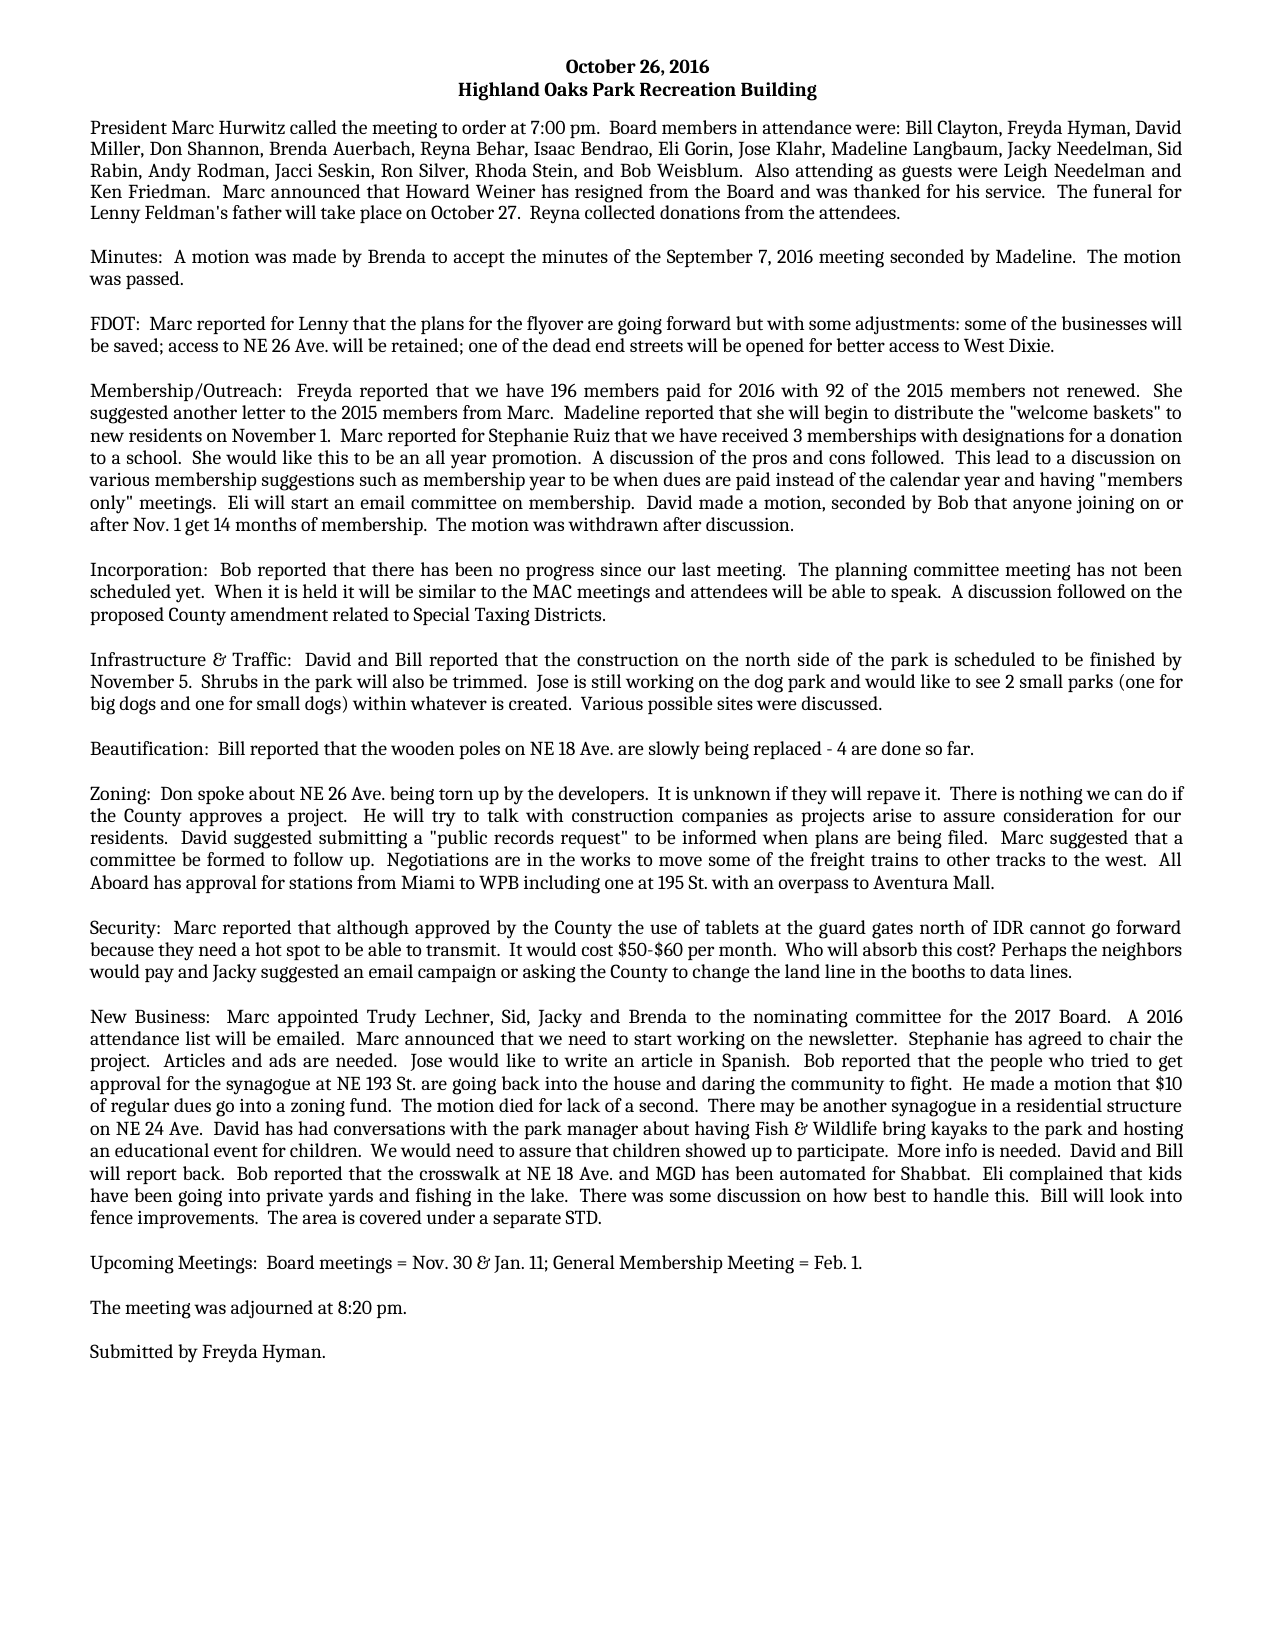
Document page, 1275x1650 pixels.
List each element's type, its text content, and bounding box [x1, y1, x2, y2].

text Incorporation: Bob reported that there has been no progress since our last meeting. The planning committee meeting has not been scheduled yet. When it is held it will be similar to the MAC meetings and attendees will be able to speak. A discussion followed on the proposed County amendment related to Special Taxing Districts. [90, 559, 1185, 626]
text Security: Marc reported that although approved by the County the use of tablets at the guard gates north of IDR cannot go forward because they need a hot spot to be able to transmit. It would cost $50-$60 per month. Who will absorb this cost? Perhaps the neighbors would pay and Jacky suggested an email campaign or asking the County to change the land line in the booths to data lines. [90, 916, 1185, 983]
text FDOT: Marc reported for Lenny that the plans for the flyover are going forward but with some adjustments: some of the businesses will be saved; access to NE 26 Ave. will be retained; one of the dead end streets will be opened for better access to West Dixie. [90, 313, 1185, 358]
text President Marc Hurwitz called the meeting to order at 7:00 pm. Board members in attendance were: Bill Clayton, Freyda Hyman, David Miller, Don Shannon, Brenda Auerbach, Reyna Behar, Isaac Bendrao, Eli Gorin, Jose Klahr, Madeline Langbaum, Jacky Needelman, Sid Rabin, Andy Rodman, Jacci Seskin, Ron Silver, Rhoda Stein, and Bob Weisblum. Also attending as guests were Leigh Needelman and Ken Friedman. Marc announced that Howard Weiner has resigned from the Board and was thanked for his service. The funeral for Lenny Feldman's father will take place on October 27. Reyna collected donations from the attendees. [90, 117, 1185, 224]
text The meeting was adjourned at 8:20 pm. [90, 1297, 1185, 1319]
text October 26, 2016 [90, 56, 1185, 78]
text Infrastructure & Traffic: David and Bill reported that the construction on the north side of the park is scheduled to be finished by November 5. Shrubs in the park will also be trimmed. Jose is still working on the dog park and would like to see 2 small parks (one for big dogs and one for small dogs) within whatever is created. Various possible sites were discussed. [90, 648, 1185, 715]
text Highland Oaks Park Recreation Building [90, 78, 1185, 101]
text Submitted by Freyda Hyman. [90, 1341, 1185, 1363]
text Minutes: A motion was made by Brenda to accept the minutes of the September 7, 2016 meeting seconded by Madeline. The motion was passed. [90, 246, 1185, 291]
text Membership/Outreach: Freyda reported that we have 196 members paid for 2016 with 92 of the 2015 members not renewed. She suggested another letter to the 2015 members from Marc. Madeline reported that she will begin to distribute the "welcome baskets" to new residents on November 1. Marc reported for Stephanie Ruiz that we have received 3 memberships with designations for a donation to a school. She would like this to be an all year promotion. A discussion of the pros and cons followed. This lead to a discussion on various membership suggestions such as membership year to be when dues are paid instead of the calendar year and having "members only" meetings. Eli will start an email committee on membership. David made a motion, seconded by Bob that anyone joining on or after Nov. 1 get 14 months of membership. The motion was withdrawn after discussion. [90, 380, 1185, 537]
text Zoning: Don spoke about NE 26 Ave. being torn up by the developers. It is unknown if they will repave it. There is nothing we can do if the County approves a project. He will try to talk with construction companies as projects arise to assure consideration for our residents. David suggested submitting a "public records request" to be informed when plans are being filed. Marc suggested that a committee be formed to follow up. Negotiations are in the works to move some of the freight trains to other tracks to the west. All Aboard has approval for stations from Miami to WPB including one at 195 St. with an overpass to Aventura Mall. [90, 782, 1185, 894]
text New Business: Marc appointed Trudy Lechner, Sid, Jacky and Brenda to the nominating committee for the 2017 Board. A 2016 attendance list will be emailed. Marc announced that we need to start working on the newsletter. Stephanie has agreed to chair the project. Articles and ads are needed. Jose would like to write an article in Spanish. Bob reported that the people who tried to get approval for the synagogue at NE 193 St. are going back into the house and daring the community to fight. He made a motion that $10 of regular dues go into a zoning fund. The motion died for lack of a second. There may be another synagogue in a residential structure on NE 24 Ave. David has had conversations with the park manager about having Fish & Wildlife bring kayaks to the park and hosting an educational event for children. We would need to assure that children showed up to participate. More info is needed. David and Bill will report back. Bob reported that the crosswalk at NE 18 Ave. and MGD has been automated for Shabbat. Eli complained that kids have been going into private yards and fishing in the lake. There was some discussion on how best to handle this. Bill will look into fence improvements. The area is covered under a separate STD. [90, 1006, 1185, 1230]
text Beautification: Bill reported that the wooden poles on NE 18 Ave. are slowly being replaced - 4 are done so far. [90, 738, 1185, 760]
text Upcoming Meetings: Board meetings = Nov. 30 & Jan. 11; General Membership Meeting = Feb. 1. [90, 1252, 1185, 1274]
